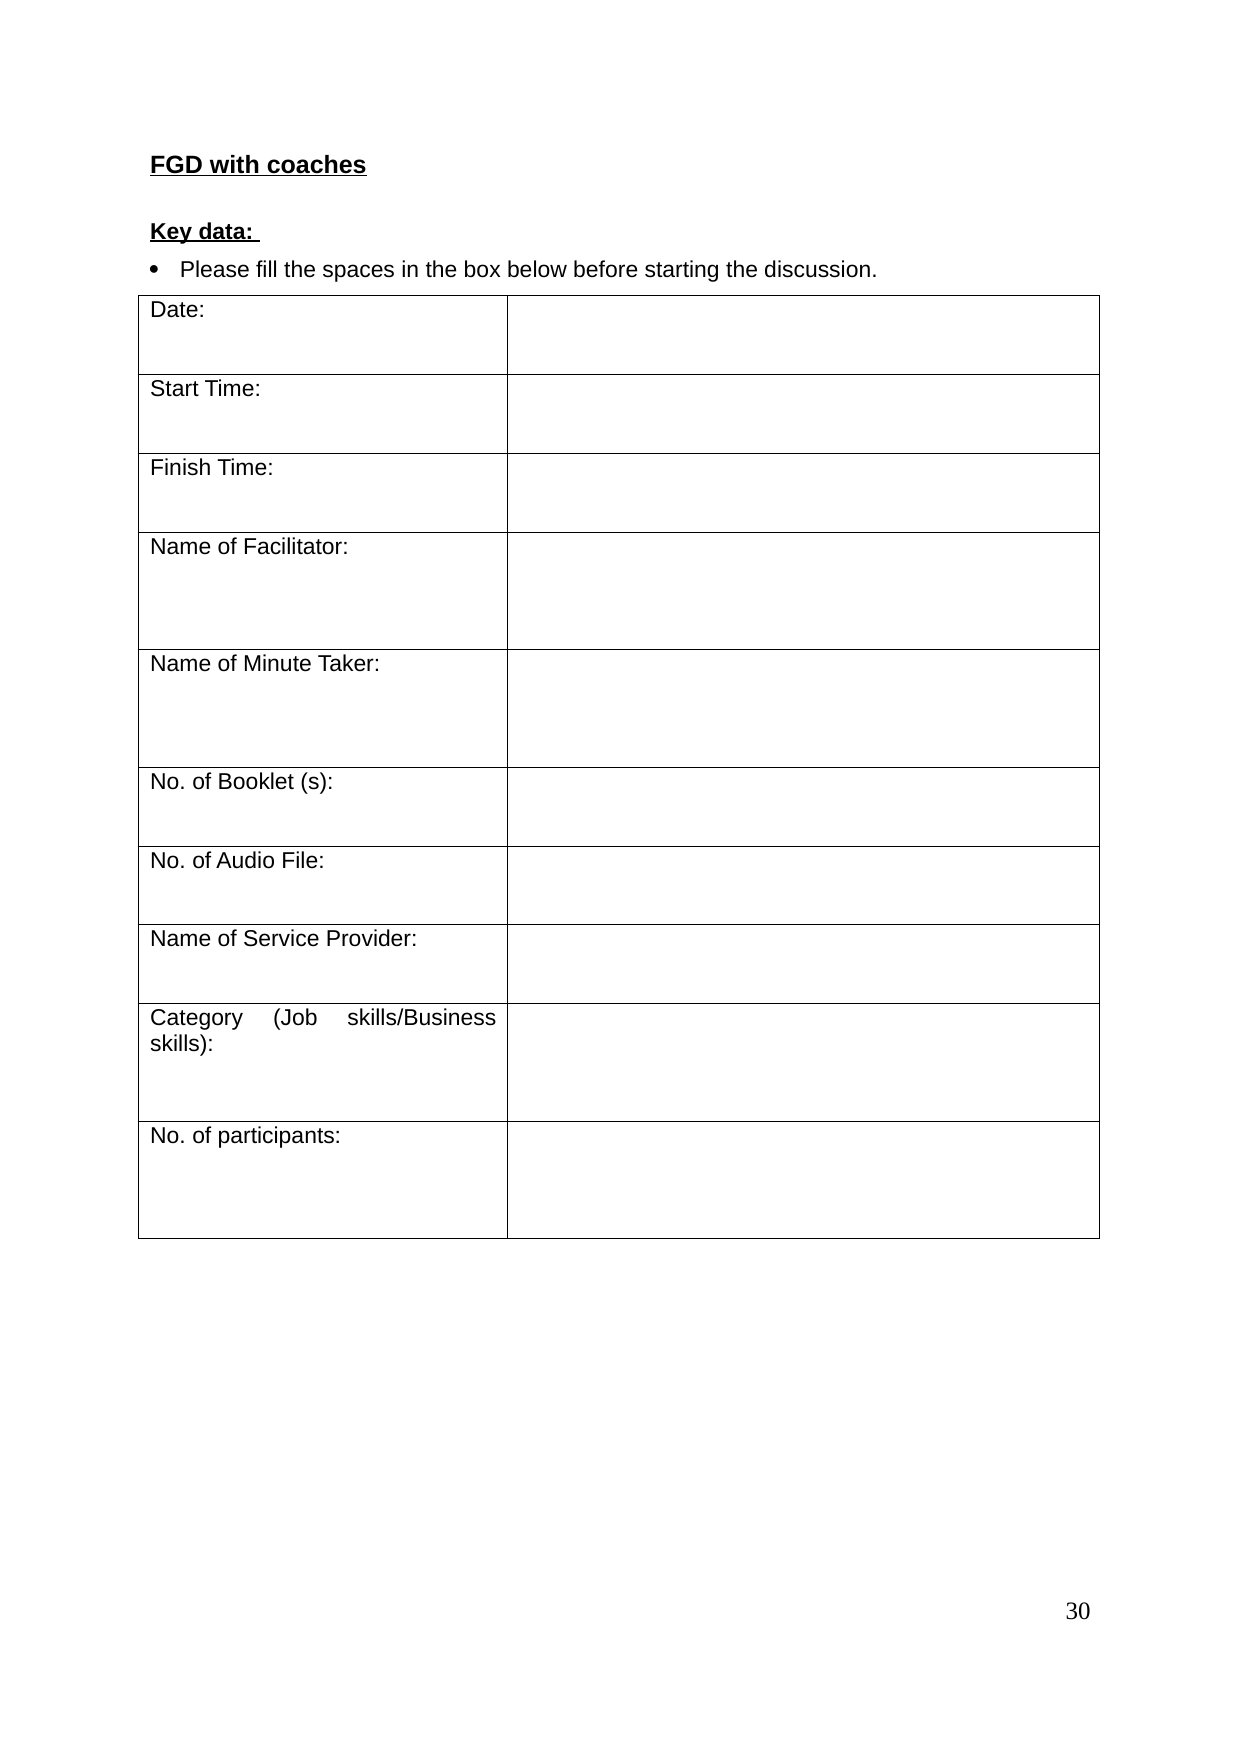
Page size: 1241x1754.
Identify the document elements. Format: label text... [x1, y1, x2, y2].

table_cell No. of Audio File: [139, 847, 507, 924]
table_cell No. of Booklet (s): [139, 768, 507, 846]
table_cell Name of Minute Taker: [139, 650, 507, 767]
table_cell [508, 454, 1099, 532]
text FGD with coaches [150, 150, 1090, 179]
table_cell [508, 1004, 1099, 1121]
table_cell [508, 925, 1099, 1003]
table_header [508, 296, 1099, 374]
table_cell [508, 650, 1099, 767]
table_header Date: [139, 296, 507, 374]
list Please fill the spaces in the box below before starting the discussion. [150, 256, 1090, 283]
table_cell [508, 768, 1099, 846]
table_cell [508, 375, 1099, 453]
table_cell Start Time: [139, 375, 507, 453]
table_cell Name of Facilitator: [139, 533, 507, 649]
text Key data: [150, 218, 1090, 244]
table_cell Name of Service Provider: [139, 925, 507, 1003]
table_cell No. of participants: [139, 1122, 507, 1238]
table_cell [508, 533, 1099, 649]
table_cell Finish Time: [139, 454, 507, 532]
table_cell Category (Job skills/Business skills): [139, 1004, 507, 1121]
table_cell [508, 1122, 1099, 1238]
table_cell [508, 847, 1099, 924]
